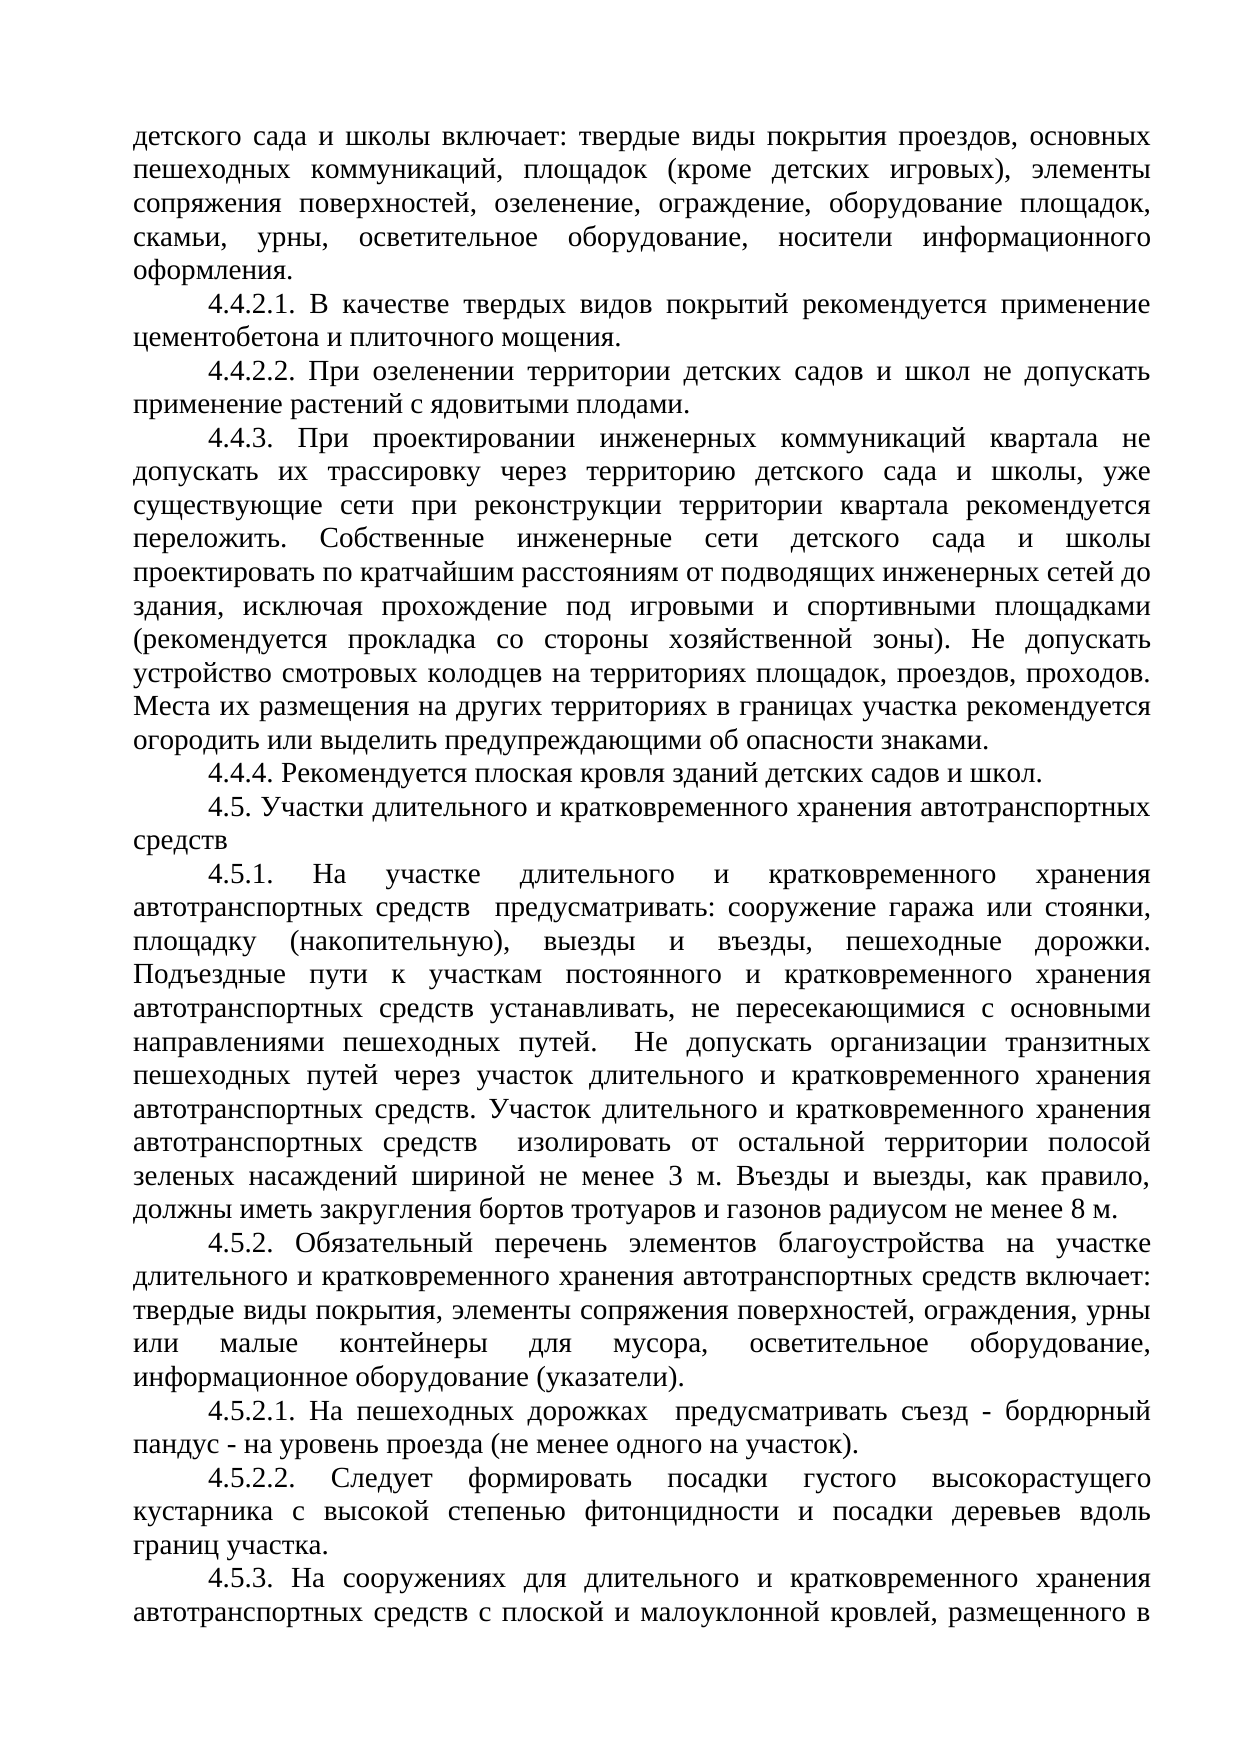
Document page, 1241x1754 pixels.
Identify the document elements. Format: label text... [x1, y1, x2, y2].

text 4.5.2.2. Следует формировать посадки густого высокорастущего кустарника с высокой степенью фитонцидности и посадки деревьев вдоль границ участка. [133, 1460, 1152, 1560]
text 4.4.2.1. В качестве твердых видов покрытий рекомендуется применение цементобетона и плиточного мощения. [133, 286, 1152, 353]
text 4.5. Участки длительного и кратковременного хранения автотранспортных средств [133, 789, 1152, 856]
text 4.4.3. При проектировании инженерных коммуникаций квартала не допускать их трассировку через территорию детского сада и школы, уже существующие сети при реконструкции территории квартала рекомендуется переложить. Собственные инженерные сети детского сада и школы проектировать по кратчайшим расстояниям от подводящих инженерных сетей до здания, исключая прохождение под игровыми и спортивными площадками (рекомендуется прокладка со стороны хозяйственной зоны). Не допускать устройство смотровых колодцев на территориях площадок, проездов, проходов. Места их размещения на других территориях в границах участка рекомендуется огородить или выделить предупреждающими об опасности знаками. [133, 420, 1152, 755]
text 4.5.2. Обязательный перечень элементов благоустройства на участке длительного и кратковременного хранения автотранспортных средств включает: твердые виды покрытия, элементы сопряжения поверхностей, ограждения, урны или малые контейнеры для мусора, осветительное оборудование, информационное оборудование (указатели). [133, 1225, 1152, 1393]
text 4.5.2.1. На пешеходных дорожках предусматривать съезд - бордюрный пандус - на уровень проезда (не менее одного на участок). [133, 1393, 1152, 1460]
text 4.4.2.2. При озеленении территории детских садов и школ не допускать применение растений с ядовитыми плодами. [133, 353, 1152, 420]
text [133, 1560, 1152, 1627]
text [133, 118, 1152, 286]
text 4.4.4. Рекомендуется плоская кровля зданий детских садов и школ. [133, 755, 1152, 789]
text 4.5.1. На участке длительного и кратковременного хранения автотранспортных средств предусматривать: сооружение гаража или стоянки, площадку (накопительную), выезды и въезды, пешеходные дорожки. Подъездные пути к участкам постоянного и кратковременного хранения автотранспортных средств устанавливать, не пересекающимися с основными направлениями пешеходных путей. Не допускать организации транзитных пешеходных путей через участок длительного и кратковременного хранения автотранспортных средств. Участок длительного и кратковременного хранения автотранспортных средств изолировать от остальной территории полосой зеленых насаждений шириной не менее . Въезды и выезды, как правило, должны иметь закругления бортов тротуаров и газонов радиусом не менее . [133, 856, 1152, 1225]
